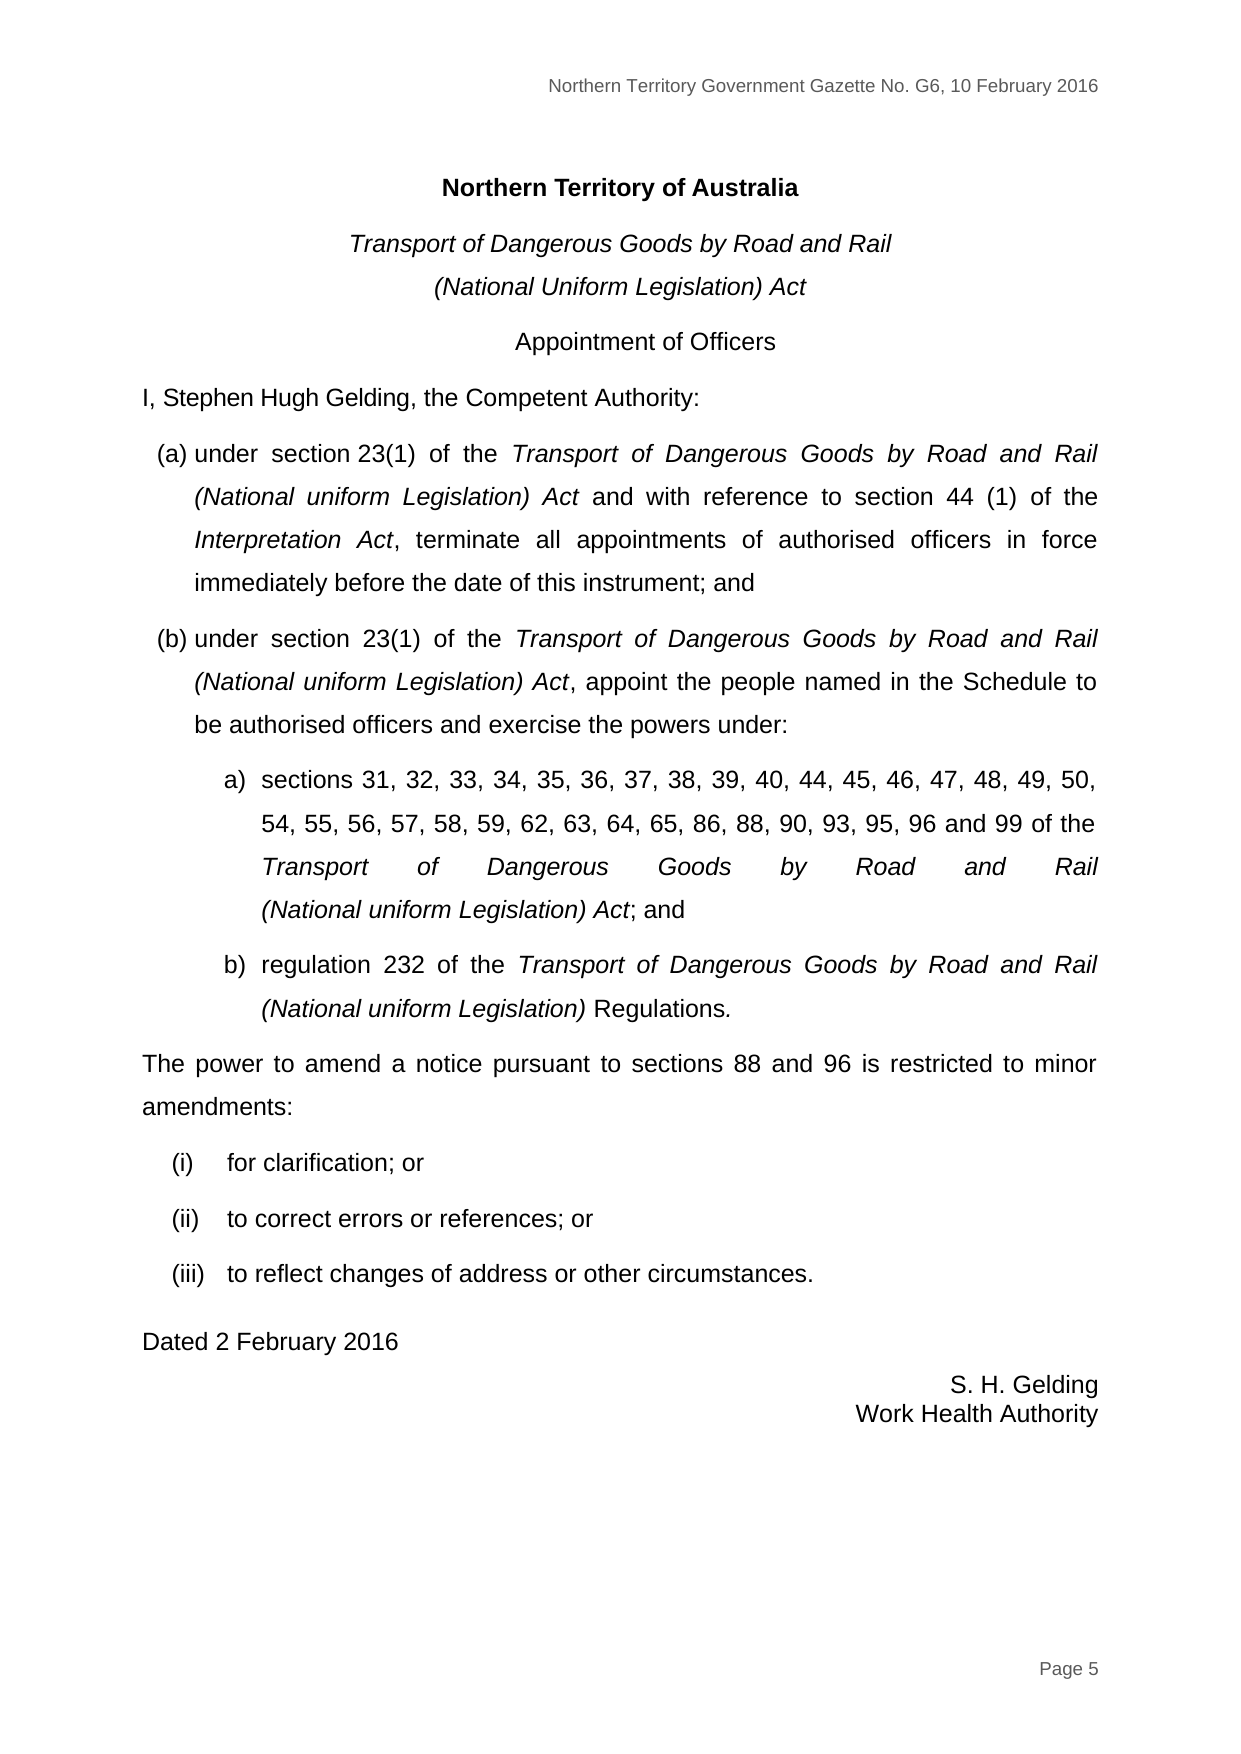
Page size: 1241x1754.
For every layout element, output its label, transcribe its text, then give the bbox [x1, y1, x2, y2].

text Dated 2 February 2016 [142, 1327, 1098, 1356]
text Appointment of Officers [192, 327, 1098, 356]
text S. H. Gelding [142, 1371, 1098, 1399]
list under section 23(1) of the Transport of Dangerous Goods by Road and Rail (National uniform Legislation) Act, appoint the people named in the Schedule to be authorised officers and exercise the powers under: [157, 624, 1098, 739]
list sections 31, 32, 33, 34, 35, 36, 37, 38, 39, 40, 44, 45, 46, 47, 48, 49, 50, 54, 55, 56, 57, 58, 59, 62, 63, 64, 65, 86, 88, 90, 93, 95, 96 and 99 of the Transport of Dangerous Goods by Road and Rail (National uniform Legislation) Act; and [224, 766, 1098, 924]
list regulation 232 of the Transport of Dangerous Goods by Road and Rail (National uniform Legislation) Regulations. [224, 951, 1098, 1022]
text The power to amend a notice pursuant to sections 88 and 96 is restricted to minor amendments: [142, 1049, 1098, 1121]
list to reflect changes of address or other circumstances. [171, 1259, 1098, 1288]
list under section 23(1) of the Transport of Dangerous Goods by Road and Rail (National uniform Legislation) Act and with reference to section 44 (1) of the Interpretation Act, terminate all appointments of authorised officers in force immediately before the date of this instrument; and [157, 439, 1098, 597]
text I, Stephen Hugh Gelding, the Competent Authority: [142, 383, 1098, 412]
text Work Health Authority [142, 1399, 1098, 1428]
subtitle Northern Territory of Australia [142, 173, 1098, 202]
text Transport of Dangerous Goods by Road and Rail (National Uniform Legislation) Act [142, 229, 1098, 301]
list to correct errors or references; or [171, 1204, 1098, 1232]
list for clarification; or [171, 1148, 1098, 1177]
